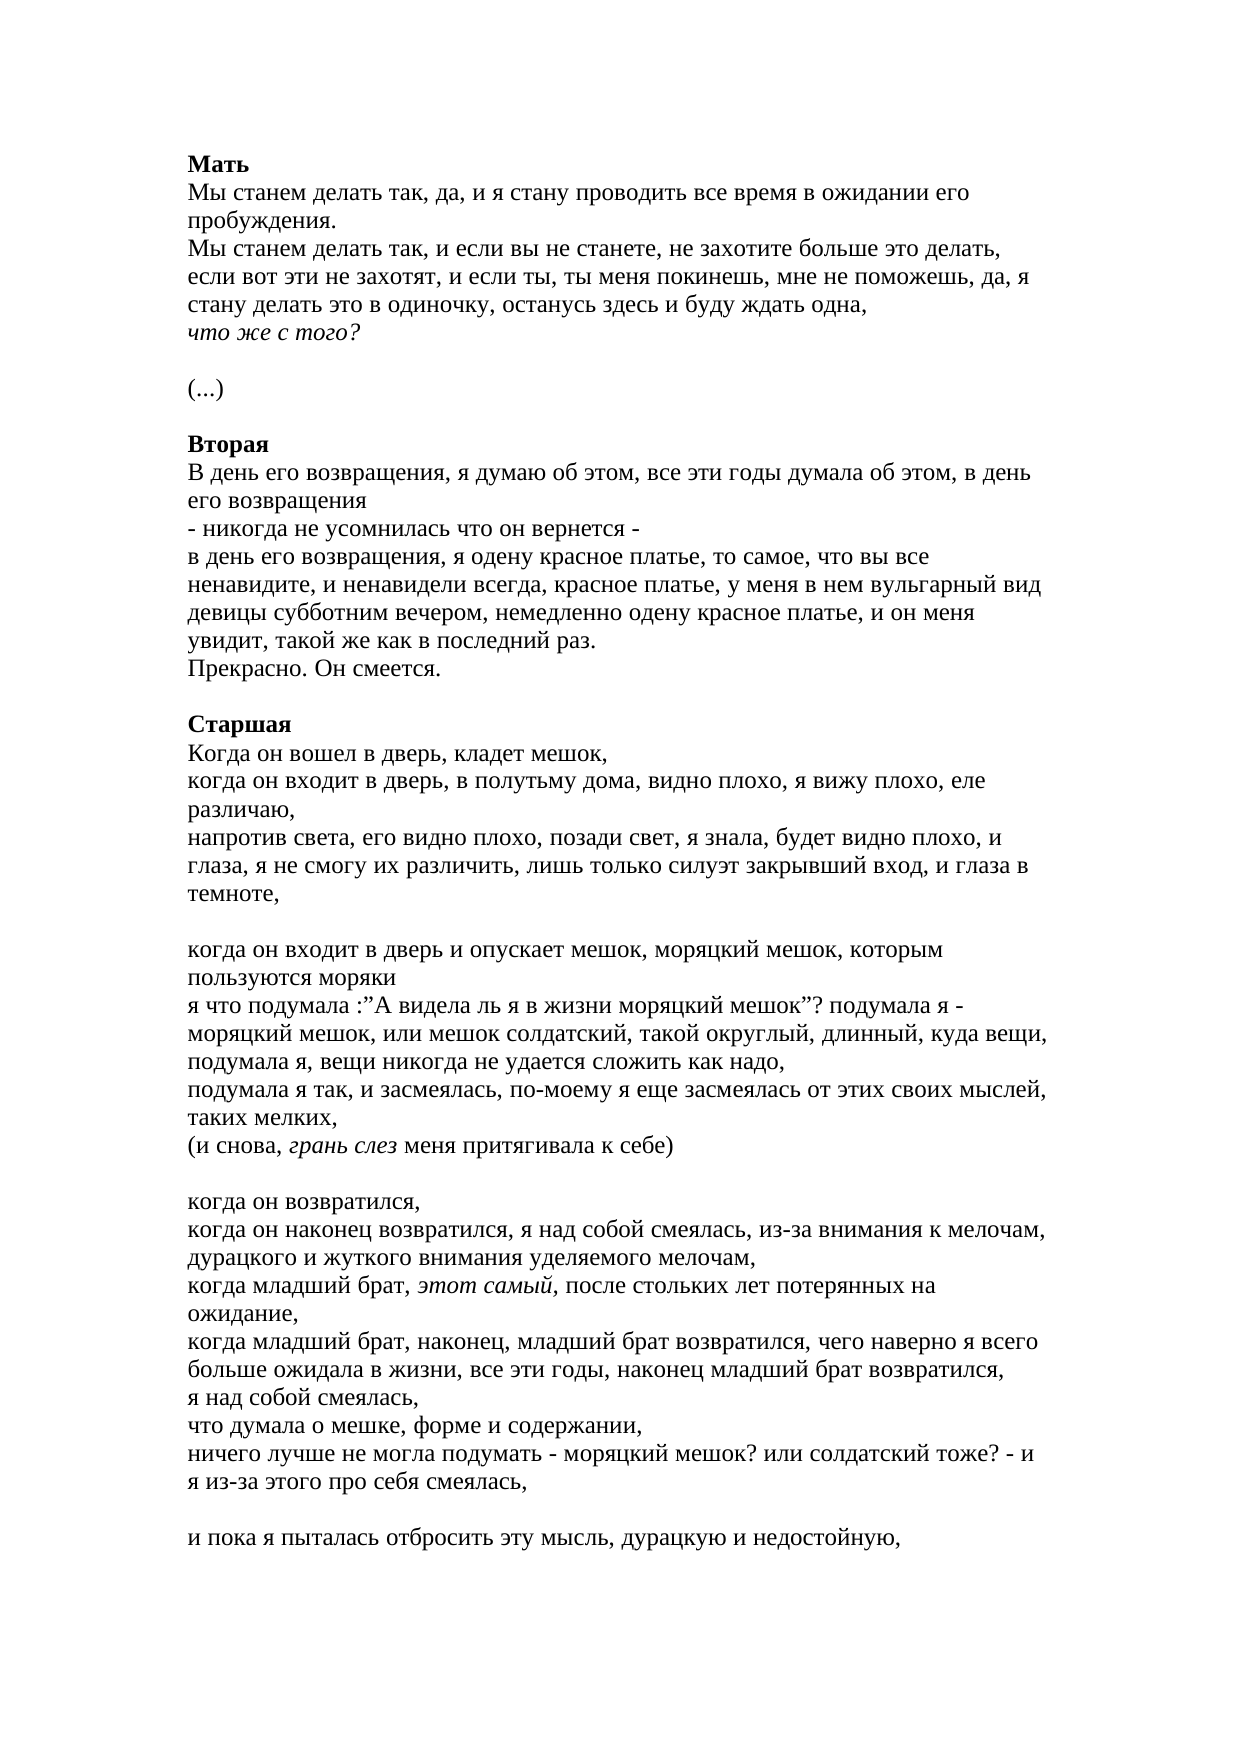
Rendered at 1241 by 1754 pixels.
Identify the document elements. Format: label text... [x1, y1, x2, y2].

text подумала я так, и засмеялась, по-моему я еще засмеялась от этих своих мыслей, таких мелких, [187, 1075, 1053, 1131]
text Старшая [187, 710, 1053, 738]
text когда младший брат, наконец, младший брат возвратился, чего наверно я всего больше ожидала в жизни, все эти годы, наконец младший брат возвратился, [187, 1327, 1053, 1383]
text Мать [187, 150, 1053, 178]
text когда младший брат, этот самый, после стольких лет потерянных на ожидание, [187, 1271, 1053, 1327]
text когда он входит в дверь, в полутьму дома, видно плохо, я вижу плохо, еле различаю, [187, 766, 1053, 822]
text Когда он вошел в дверь, кладет мешок, [187, 738, 1053, 766]
text Вторая [187, 430, 1053, 458]
text когда он возвратился, [187, 1187, 1053, 1215]
text ничего лучше не могла подумать - моряцкий мешок? или солдатский тоже? - и я из-за этого про себя смеялась, [187, 1439, 1053, 1495]
text В день его возвращения, я думаю об этом, все эти годы думала об этом, в день его возвращения [187, 458, 1053, 514]
text Мы станем делать так, да, и я стану проводить все время в ожидании его пробуждения. [187, 178, 1053, 234]
text что думала о мешке, форме и содержании, [187, 1411, 1053, 1439]
text напротив света, его видно плохо, позади свет, я знала, будет видно плохо, и глаза, я не смогу их различить, лишь только силуэт закрывший вход, и глаза в темноте, [187, 822, 1053, 907]
text Мы станем делать так, и если вы не станете, не захотите больше это делать, если вот эти не захотят, и если ты, ты меня покинешь, мне не поможешь, да, я стану делать это в одиночку, останусь здесь и буду ждать одна, [187, 234, 1053, 318]
text моряцкий мешок, или мешок солдатский, такой округлый, длинный, куда вещи, подумала я, вещи никогда не удается сложить как надо, [187, 1019, 1053, 1075]
text что же с того? [187, 318, 1053, 346]
text я над собой смеялась, [187, 1383, 1053, 1411]
text когда он наконец возвратился, я над собой смеялась, из-за внимания к мелочам, дурацкого и жуткого внимания уделяемого мелочам, [187, 1215, 1053, 1271]
text когда он входит в дверь и опускает мешок, моряцкий мешок, которым пользуются моряки [187, 934, 1053, 991]
text - никогда не усомнилась что он вернется - [187, 514, 1053, 542]
text я что подумала :”А видела ль я в жизни моряцкий мешок”? подумала я - [187, 991, 1053, 1019]
text в день его возвращения, я одену красное платье, то самое, что вы все ненавидите, и ненавидели всегда, красное платье, у меня в нем вульгарный вид девицы субботним вечером, немедленно одену красное платье, и он меня увидит, такой же как в последний раз. [187, 542, 1053, 654]
text (и снова, грань слез меня притягивала к себе) [187, 1131, 1053, 1159]
text (...) [187, 374, 1053, 402]
text Прекрасно. Он смеется. [187, 654, 1053, 682]
text и пока я пыталась отбросить эту мысль, дурацкую и недостойную, [187, 1523, 1053, 1551]
